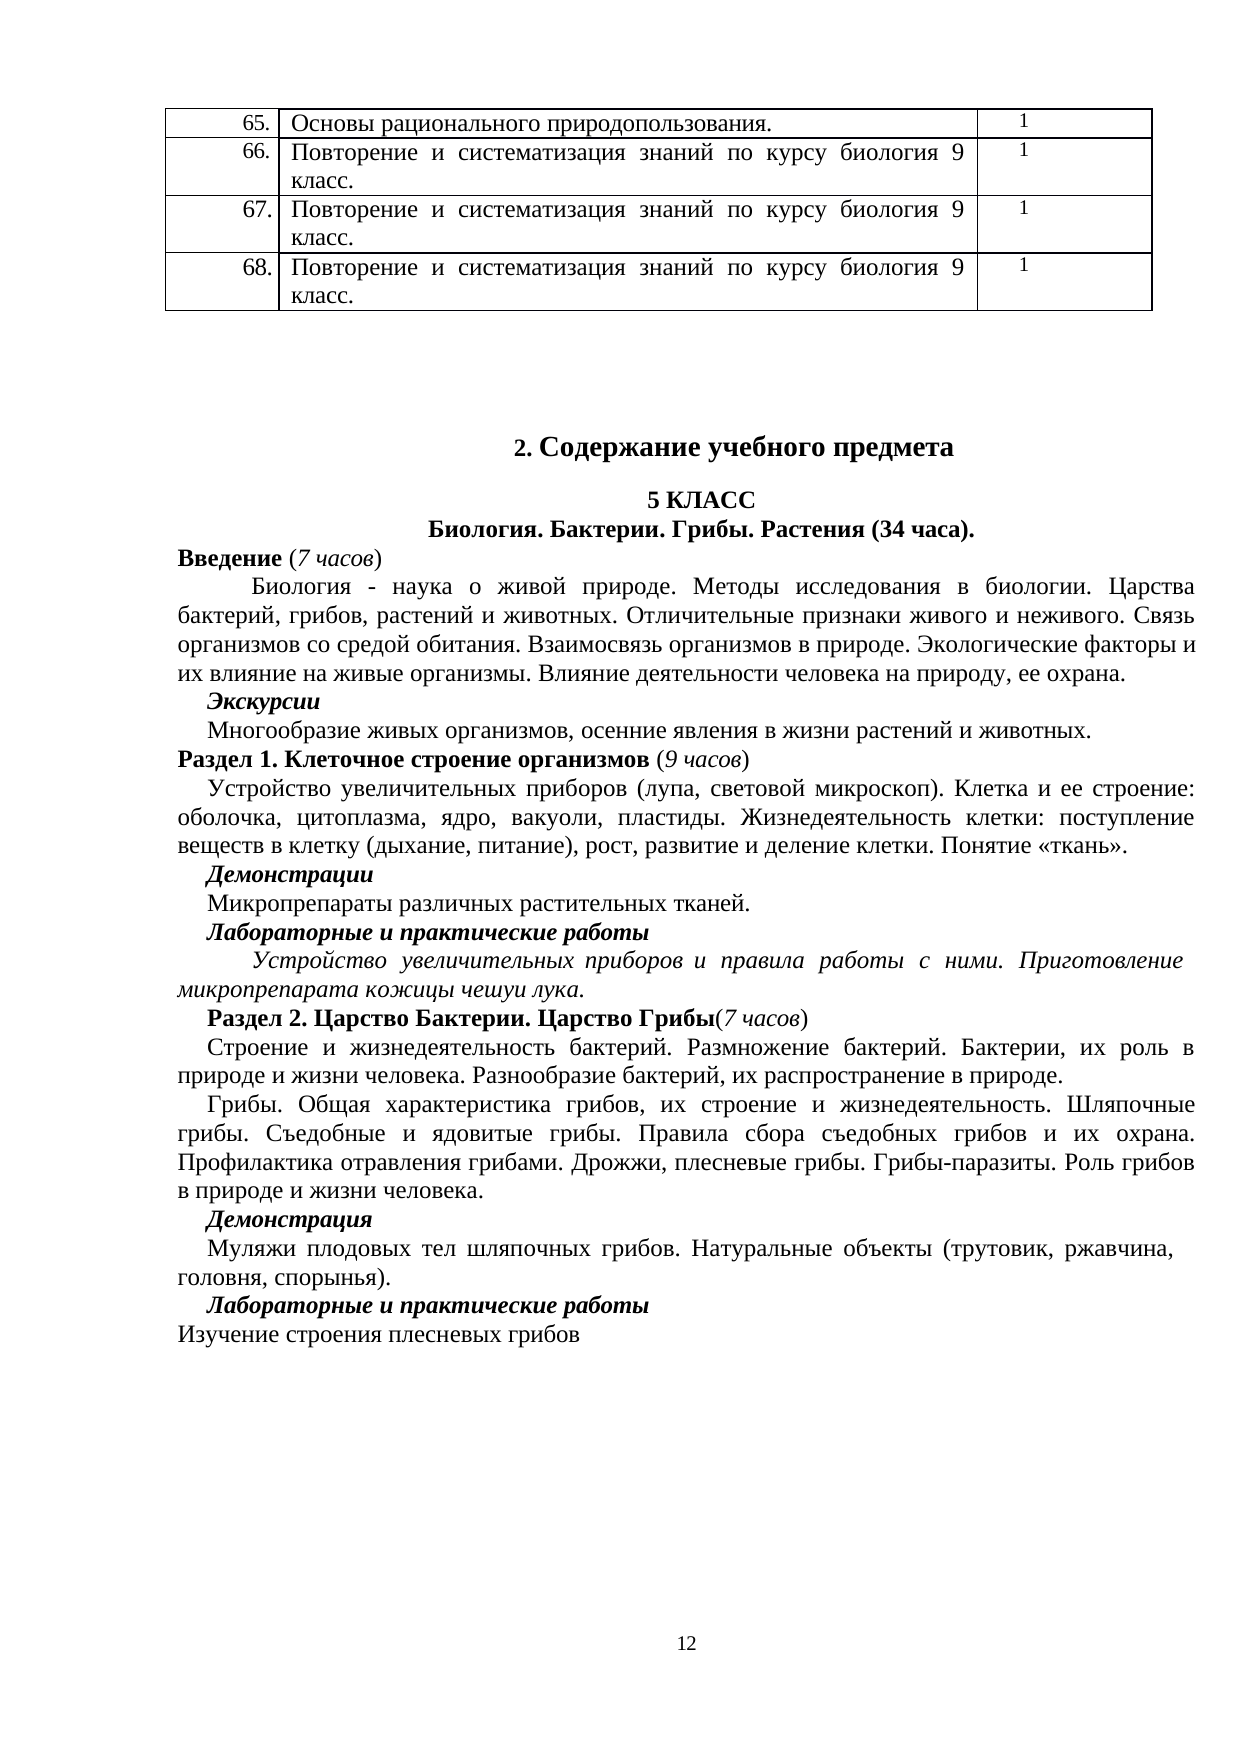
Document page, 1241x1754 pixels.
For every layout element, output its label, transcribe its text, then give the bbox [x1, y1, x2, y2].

text Строение и жизнедеятельность бактерий. Размножение бактерий. Бактерии, их роль в природе и жизни человека. Разнообразие бактерий, их распространение в природе. [177, 1032, 1195, 1089]
table_cell Повторение и систематизация знаний по курсу биология 9 класс. [280, 254, 977, 309]
text Микропрепараты различных растительных тканей. [207, 888, 1209, 917]
subtitle Экскурсии [207, 687, 1209, 716]
table_cell 1 [978, 110, 1151, 137]
text Устройство увеличительных приборов и правила работы с ними. Приготовление микропрепарата кожицы чешуи лука. [177, 946, 1209, 1003]
text Изучение строения плесневых грибов [177, 1319, 1209, 1348]
subtitle Биология. Бактерии. Грибы. Растения (34 часа). [427, 514, 976, 543]
text Многообразие живых организмов, осенние явления в жизни растений и животных. [207, 716, 1209, 744]
text Биология - наука о живой природе. Методы исследования в биологии. Царства бактерий, грибов, растений и животных. Отличительные признаки живого и неживого. Связь организмов со средой обитания. Взаимосвязь организмов в природе. Экологические факторы и их влияние на живые организмы. Влияние деятельности человека на природу, ее охрана. [177, 571, 1196, 686]
table_cell 1 [978, 139, 1151, 194]
table_cell 1 [978, 254, 1151, 309]
subtitle Лабораторные и практические работы [207, 1291, 1209, 1319]
subtitle Раздел 2. Царство Бактерии. Царство Грибы(7 часов) [207, 1003, 1209, 1032]
table_cell 68. [166, 253, 278, 309]
text Устройство увеличительных приборов (лупа, световой микроскоп). Клетка и ее строение: оболочка, цитоплазма, ядро, вакуоли, пластиды. Жизнедеятельность клетки: поступление веществ в клетку (дыхание, питание), рост, развитие и деление клетки. Понятие «ткань». [177, 773, 1196, 859]
subtitle Содержание учебного предмета [513, 429, 1209, 462]
text Грибы. Общая характеристика грибов, их строение и жизнедеятельность. Шляпочные грибы. Съедобные и ядовитые грибы. Правила сбора съедобных грибов и их охрана. Профилактика отравления грибами. Дрожжи, плесневые грибы. Грибы-паразиты. Роль грибов в природе и жизни человека. [177, 1089, 1196, 1204]
subtitle 5 КЛАСС [427, 486, 976, 514]
text Введение (7 часов) [177, 543, 382, 571]
table_cell 65. [166, 109, 278, 137]
subtitle Демонстрация [207, 1205, 1209, 1233]
table_cell Повторение и систематизация знаний по курсу биология 9 класс. [280, 139, 977, 194]
table_cell 67. [166, 196, 278, 252]
table_cell 66. [166, 138, 278, 194]
subtitle Демонстрации [207, 859, 1209, 888]
text Муляжи плодовых тел шляпочных грибов. Натуральные объекты (трутовик, ржавчина, головня, спорынья). [177, 1233, 1209, 1291]
table_cell 1 [978, 196, 1151, 252]
subtitle Лабораторные и практические работы [207, 917, 1209, 946]
subtitle Раздел 1. Клеточное строение организмов (9 часов) [177, 744, 1209, 773]
table_cell Повторение и систематизация знаний по курсу биология 9 класс. [280, 196, 977, 252]
table_cell Основы рационального природопользования. [280, 110, 977, 137]
